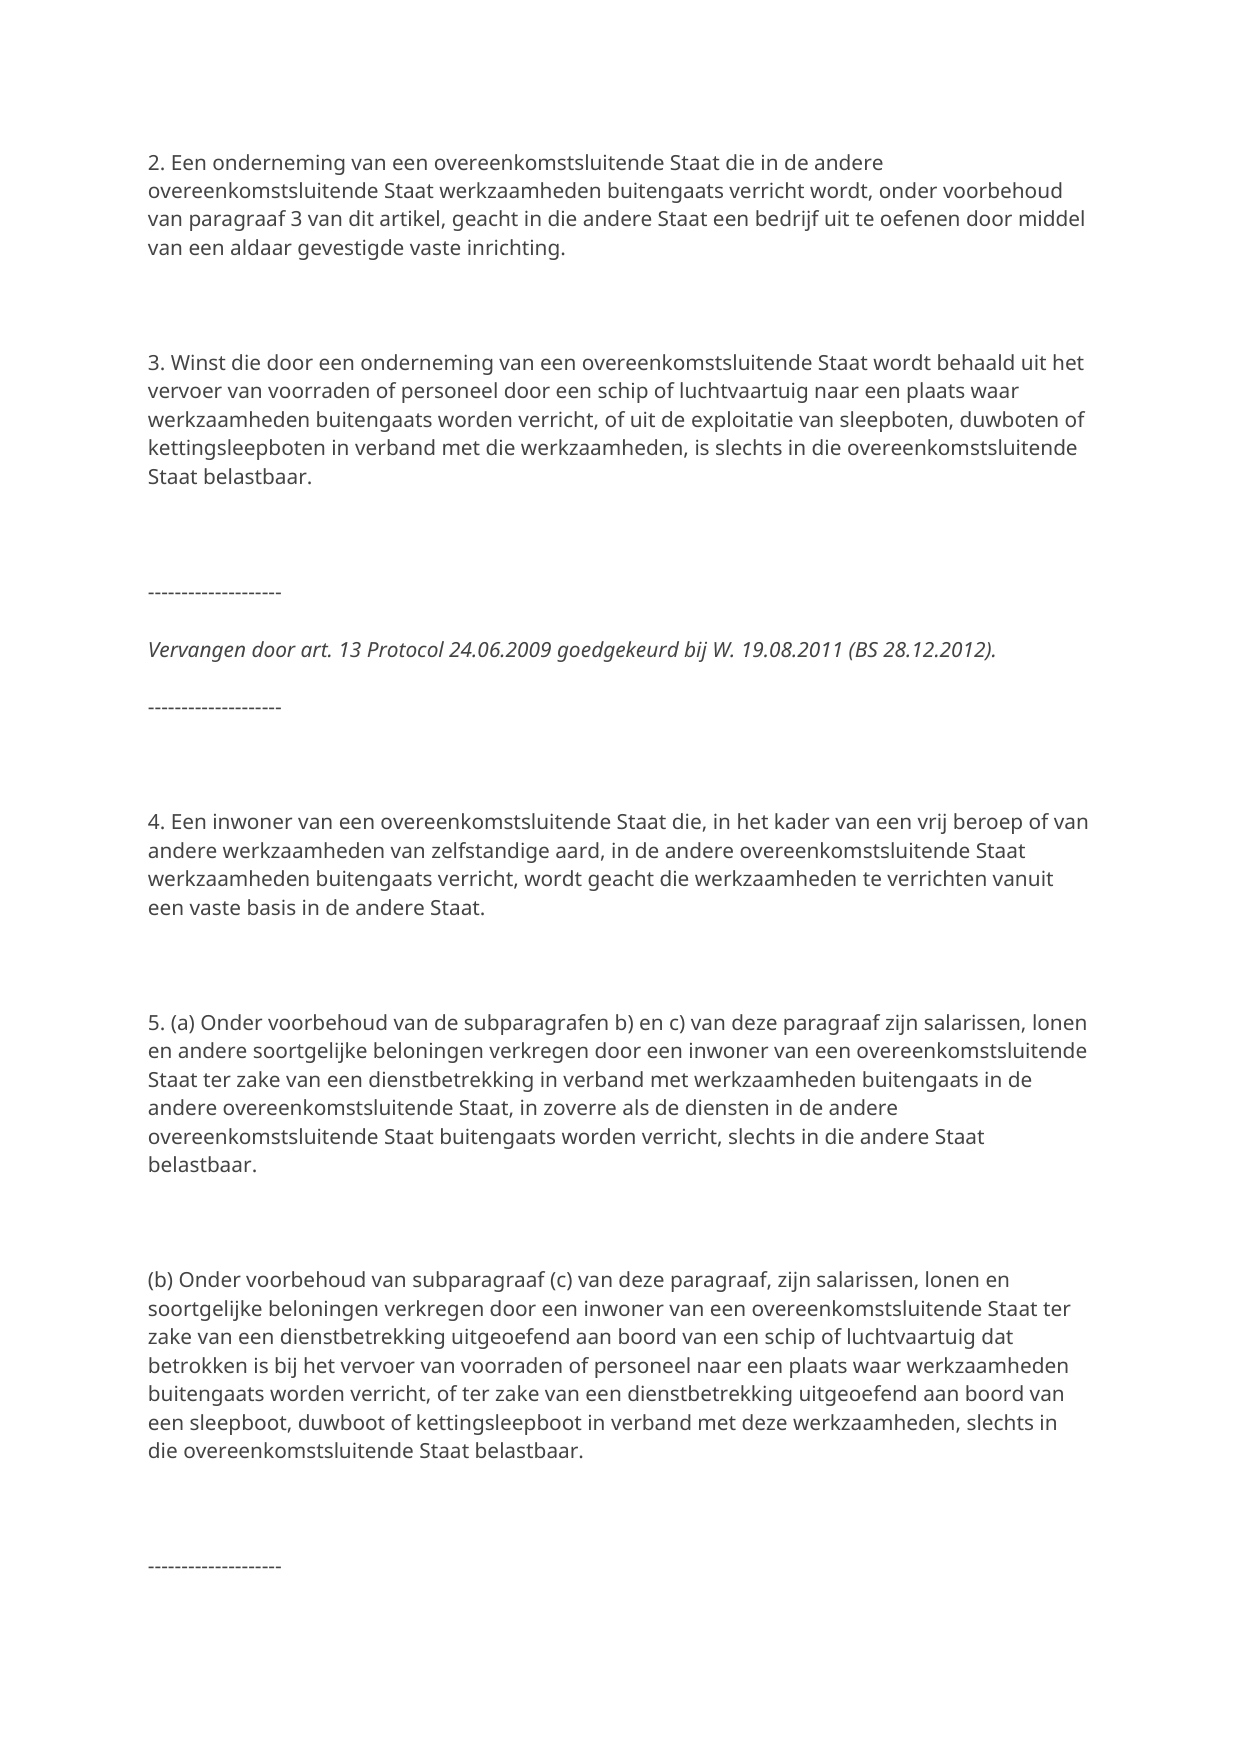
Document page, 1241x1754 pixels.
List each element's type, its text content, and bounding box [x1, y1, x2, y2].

text 3. Winst die door een onderneming van een overeenkomstsluitende Staat wordt behaald uit het vervoer van voorraden of personeel door een schip of luchtvaartuig naar een plaats waar werkzaamheden buitengaats worden verricht, of uit de exploitatie van sleepboten, duwboten of kettingsleepboten in verband met die werkzaamheden, is slechts in die overeenkomstsluitende Staat belastbaar. [148, 348, 1093, 490]
text -------------------- [148, 692, 1093, 721]
text 5. (a) Onder voorbehoud van de subparagrafen b) en c) van deze paragraaf zijn salarissen, lonen en andere soortgelijke beloningen verkregen door een inwoner van een overeenkomstsluitende Staat ter zake van een dienstbetrekking in verband met werkzaamheden buitengaats in de andere overeenkomstsluitende Staat, in zoverre als de diensten in de andere overeenkomstsluitende Staat buitengaats worden verricht, slechts in die andere Staat belastbaar. [148, 1008, 1093, 1179]
text -------------------- [148, 1551, 1093, 1580]
text (b) Onder voorbehoud van subparagraaf (c) van deze paragraaf, zijn salarissen, lonen en soortgelijke beloningen verkregen door een inwoner van een overeenkomstsluitende Staat ter zake van een dienstbetrekking uitgeoefend aan boord van een schip of luchtvaartuig dat betrokken is bij het vervoer van voorraden of personeel naar een plaats waar werkzaamheden buitengaats worden verricht, of ter zake van een dienstbetrekking uitgeoefend aan boord van een sleepboot, duwboot of kettingsleepboot in verband met deze werkzaamheden, slechts in die overeenkomstsluitende Staat belastbaar. [148, 1265, 1093, 1464]
text 4. Een inwoner van een overeenkomstsluitende Staat die, in het kader van een vrij beroep of van andere werkzaamheden van zelfstandige aard, in de andere overeenkomstsluitende Staat werkzaamheden buitengaats verricht, wordt geacht die werkzaamheden te verrichten vanuit een vaste basis in de andere Staat. [148, 807, 1093, 921]
text -------------------- [148, 577, 1093, 606]
text Vervangen door art. 13 Protocol 24.06.2009 goedgekeurd bij W. 19.08.2011 (BS 28.12.2012). [148, 635, 1093, 663]
text 2. Een onderneming van een overeenkomstsluitende Staat die in de andere overeenkomstsluitende Staat werkzaamheden buitengaats verricht wordt, onder voorbehoud van paragraaf 3 van dit artikel, geacht in die andere Staat een bedrijf uit te oefenen door middel van een aldaar gevestigde vaste inrichting. [148, 148, 1093, 261]
